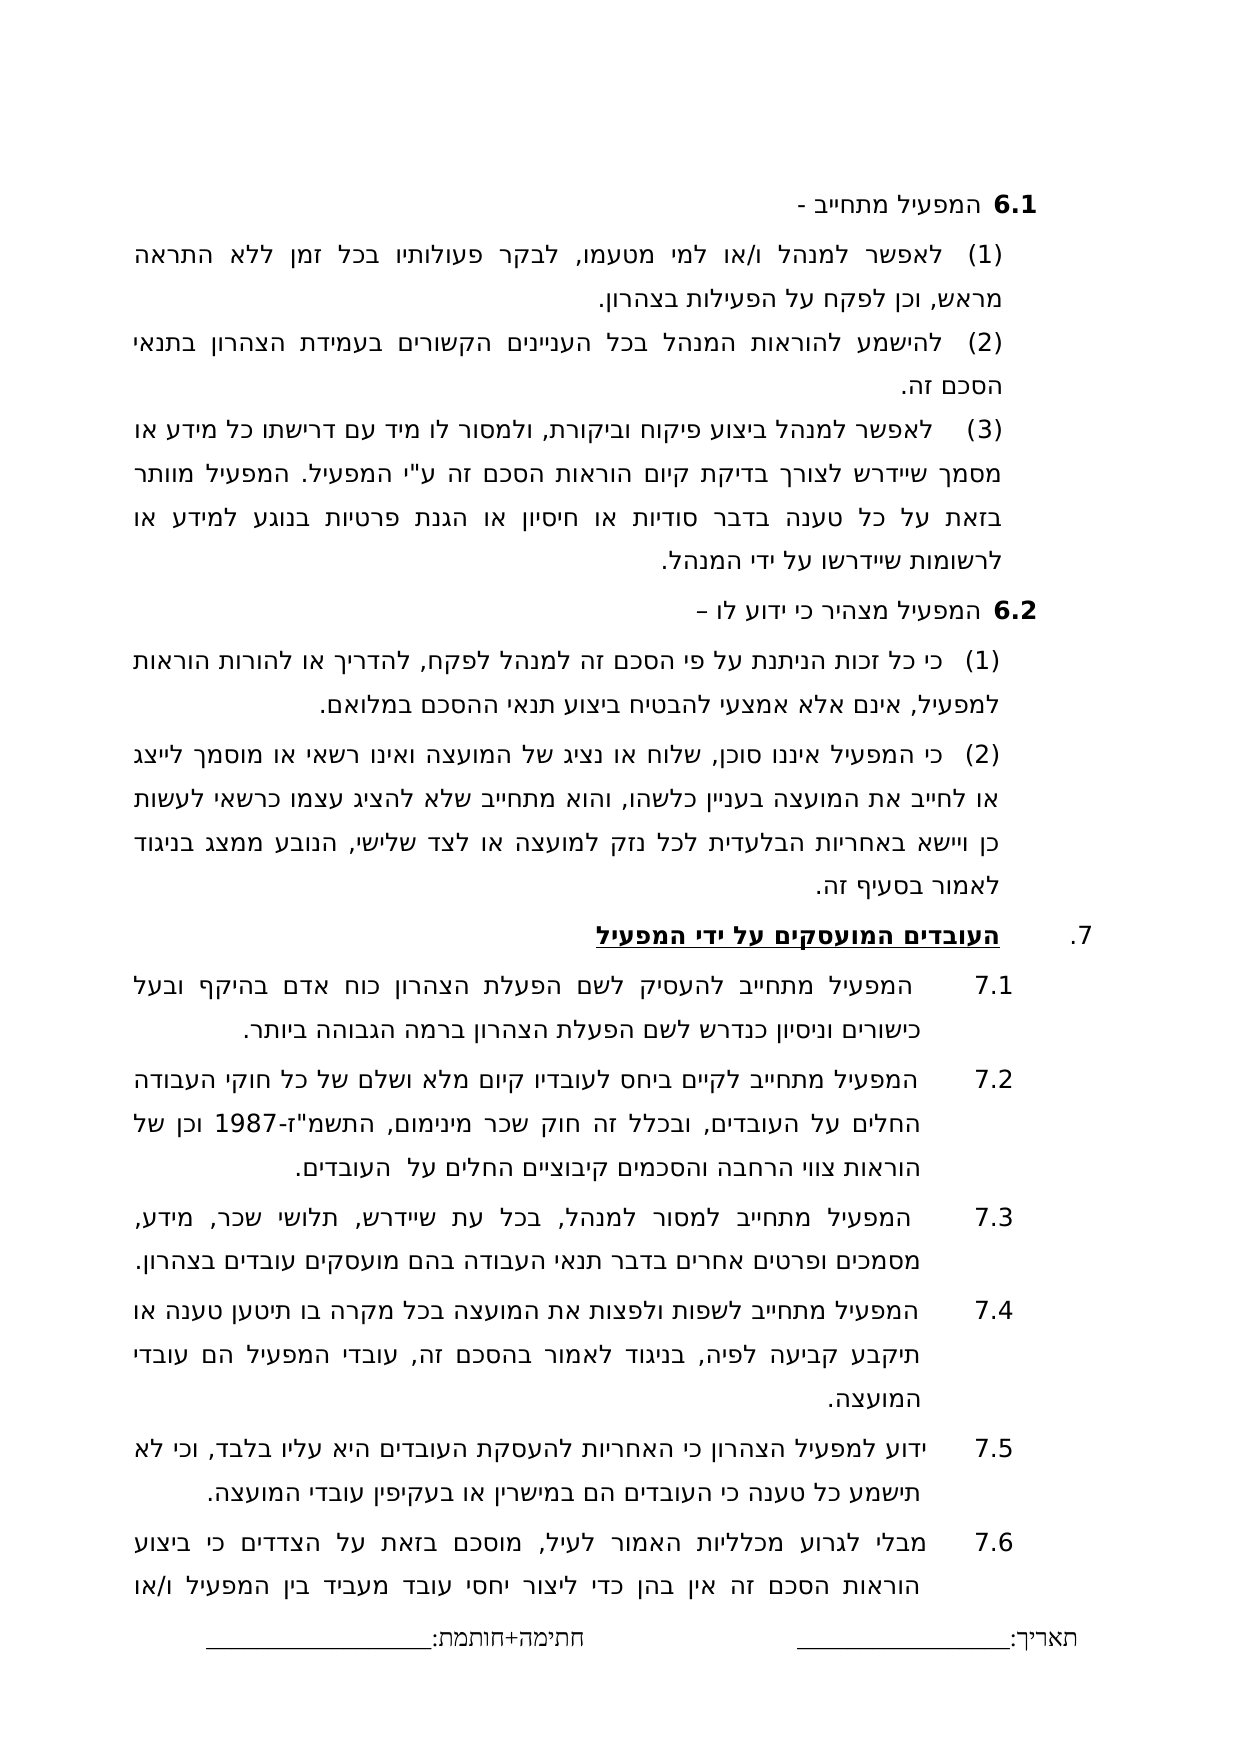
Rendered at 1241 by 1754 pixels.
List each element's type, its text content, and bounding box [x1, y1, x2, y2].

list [133, 1528, 974, 1601]
text (1) כי כל זכות הניתנת על פי הסכם זה למנהל לפקח, להדריך או להורות הוראות למפעיל, אינם אלא אמצעי להבטיח ביצוע תנאי ההסכם במלואם. [133, 647, 1000, 719]
text 6.1 המפעיל מתחייב - [133, 190, 1038, 219]
list המפעיל מתחייב למסור למנהל, בכל עת שיידרש, תלושי שכר, מידע, מסמכים ופרטים אחרים בדבר תנאי העבודה בהם מועסקים עובדים בצהרון. [133, 1203, 974, 1276]
list המפעיל מתחייב לקיים ביחס לעובדיו קיום מלא ושלם של כל חוקי העבודה החלים על העובדים, ובכלל זה חוק שכר מינימום, התשמ"ז-1987 וכן של הוראות צווי הרחבה והסכמים קיבוציים החלים על העובדים. [133, 1065, 974, 1182]
text (2) להישמע להוראות המנהל בכל העניינים הקשורים בעמידת הצהרון בתנאי הסכם זה. [133, 328, 1003, 401]
list המפעיל מתחייב לשפות ולפצות את המועצה בכל מקרה בו תיטען טענה או תיקבע קביעה לפיה, בניגוד לאמור בהסכם זה, עובדי המפעיל הם עובדי המועצה. [133, 1297, 974, 1413]
list המפעיל מתחייב להעסיק לשם הפעלת הצהרון כוח אדם בהיקף ובעל כישורים וניסיון כנדרש לשם הפעלת הצהרון ברמה הגבוהה ביותר. [133, 972, 974, 1044]
text (3) לאפשר למנהל ביצוע פיקוח וביקורת, ולמסור לו מיד עם דרישתו כל מידע או מסמך שיידרש לצורך בדיקת קיום הוראות הסכם זה ע"י המפעיל. המפעיל מוותר בזאת על כל טענה בדבר סודיות או חיסיון או הגנת פרטיות בנוגע למידע או לרשומות שיידרשו על ידי המנהל. [133, 415, 1003, 576]
text (2) כי המפעיל איננו סוכן, שלוח או נציג של המועצה ואינו רשאי או מוסמך לייצג או לחייב את המועצה בעניין כלשהו, והוא מתחייב שלא להציג עצמו כרשאי לעשות כן ויישא באחריות הבלעדית לכל נזק למועצה או לצד שלישי, הנובע ממצג בניגוד לאמור בסעיף זה. [133, 740, 1000, 901]
text 6.2 המפעיל מצהיר כי ידוע לו – [133, 597, 1038, 626]
list ידוע למפעיל הצהרון כי האחריות להעסקת העובדים היא עליו בלבד, וכי לא תישמע כל טענה כי העובדים הם במישרין או בעקיפין עובדי המועצה. [133, 1434, 974, 1507]
text (1) לאפשר למנהל ו/או למי מטעמו, לבקר פעולותיו בכל זמן ללא התראה מראש, וכן לפקח על הפעילות בצהרון. [133, 240, 1003, 313]
list העובדים המועסקים על ידי המפעיל [133, 922, 1069, 951]
